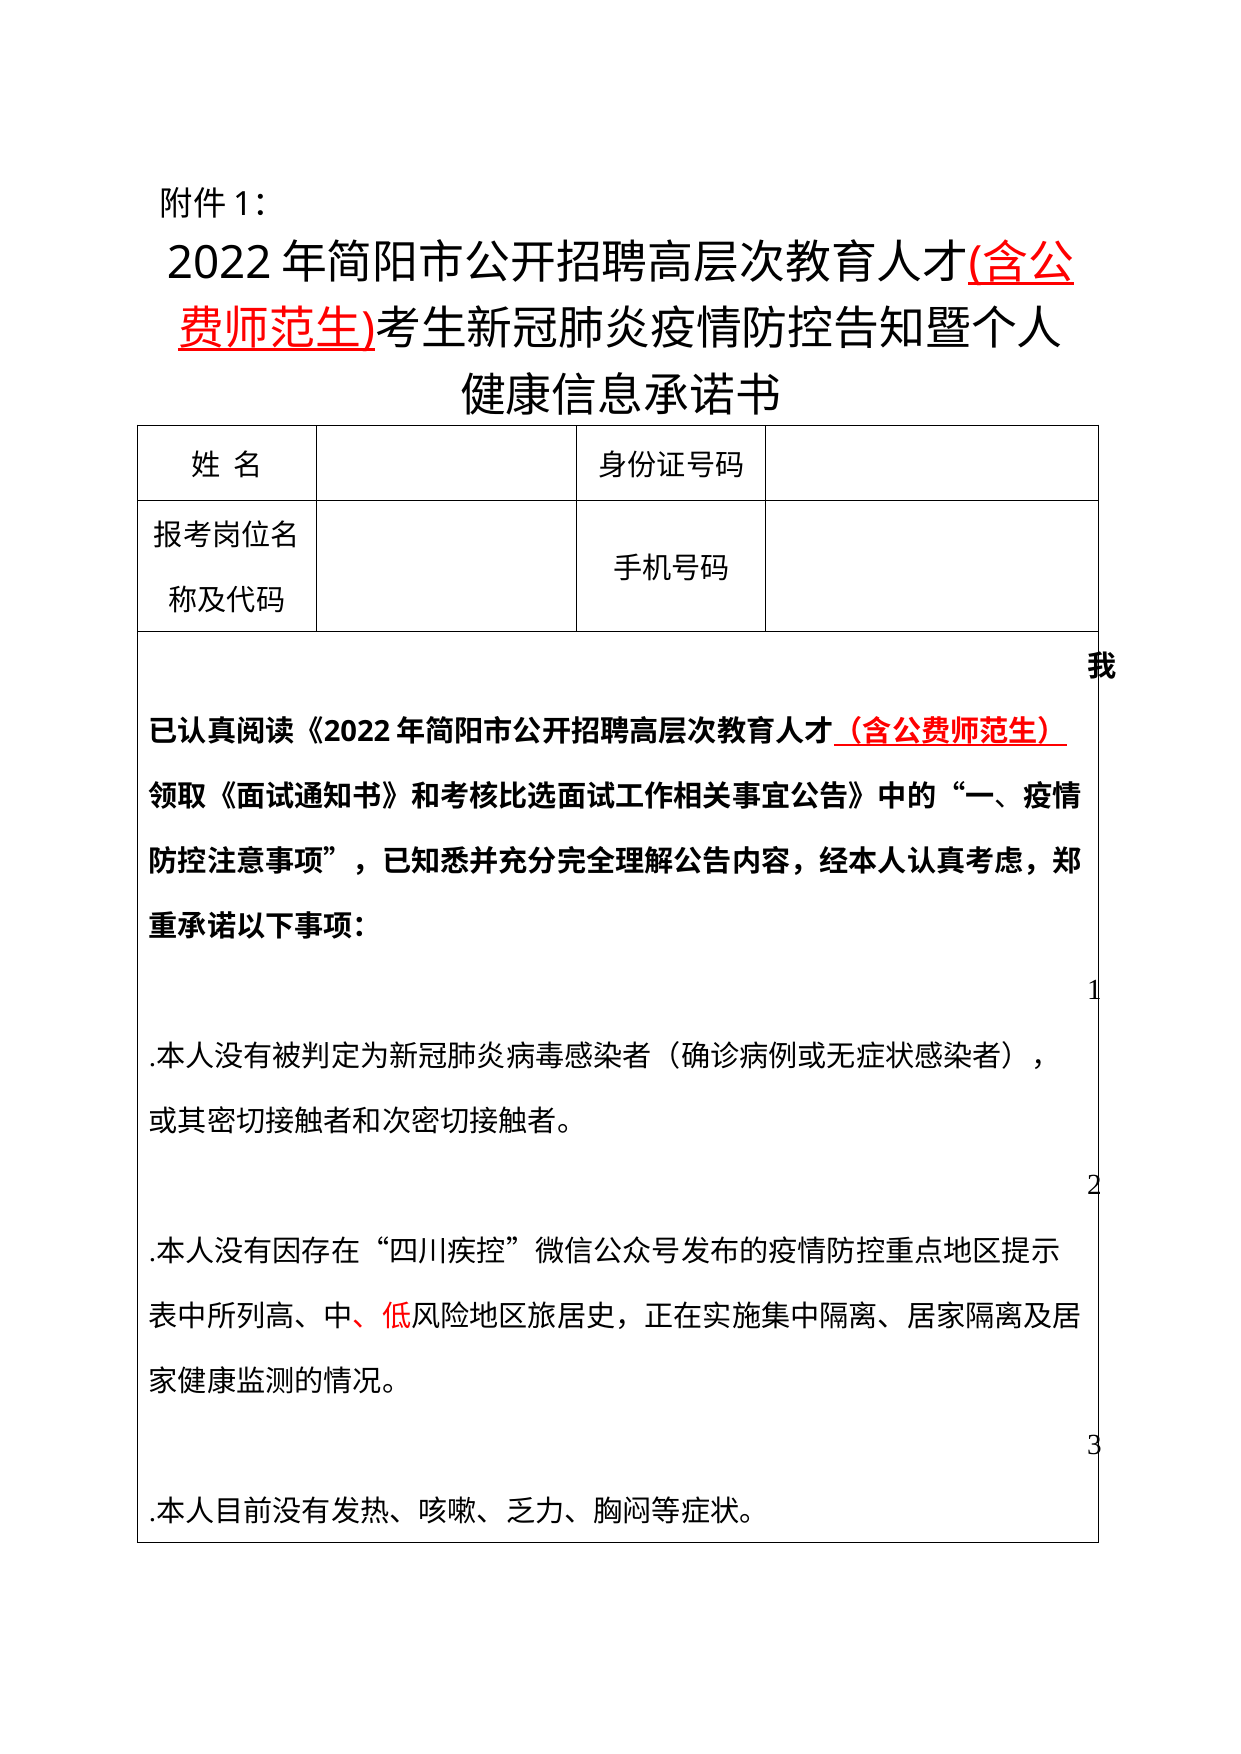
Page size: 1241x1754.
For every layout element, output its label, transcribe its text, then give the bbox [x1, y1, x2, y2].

text 附件1： [159, 177, 1081, 225]
table_header 姓 名 [138, 426, 316, 499]
table_header 身份证号码 [577, 426, 765, 499]
table_cell 报考岗位名称及代码 [138, 501, 316, 631]
table_cell [317, 501, 576, 631]
table_cell 手机号码 [577, 501, 765, 631]
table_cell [138, 632, 1098, 1542]
table_header [766, 426, 1098, 499]
table_header [317, 426, 576, 499]
table_cell [766, 501, 1098, 631]
text 2022年简阳市公开招聘高层次教育人才(含公费师范生)考生新冠肺炎疫情防控告知暨个人健康信息承诺书 [159, 225, 1081, 424]
